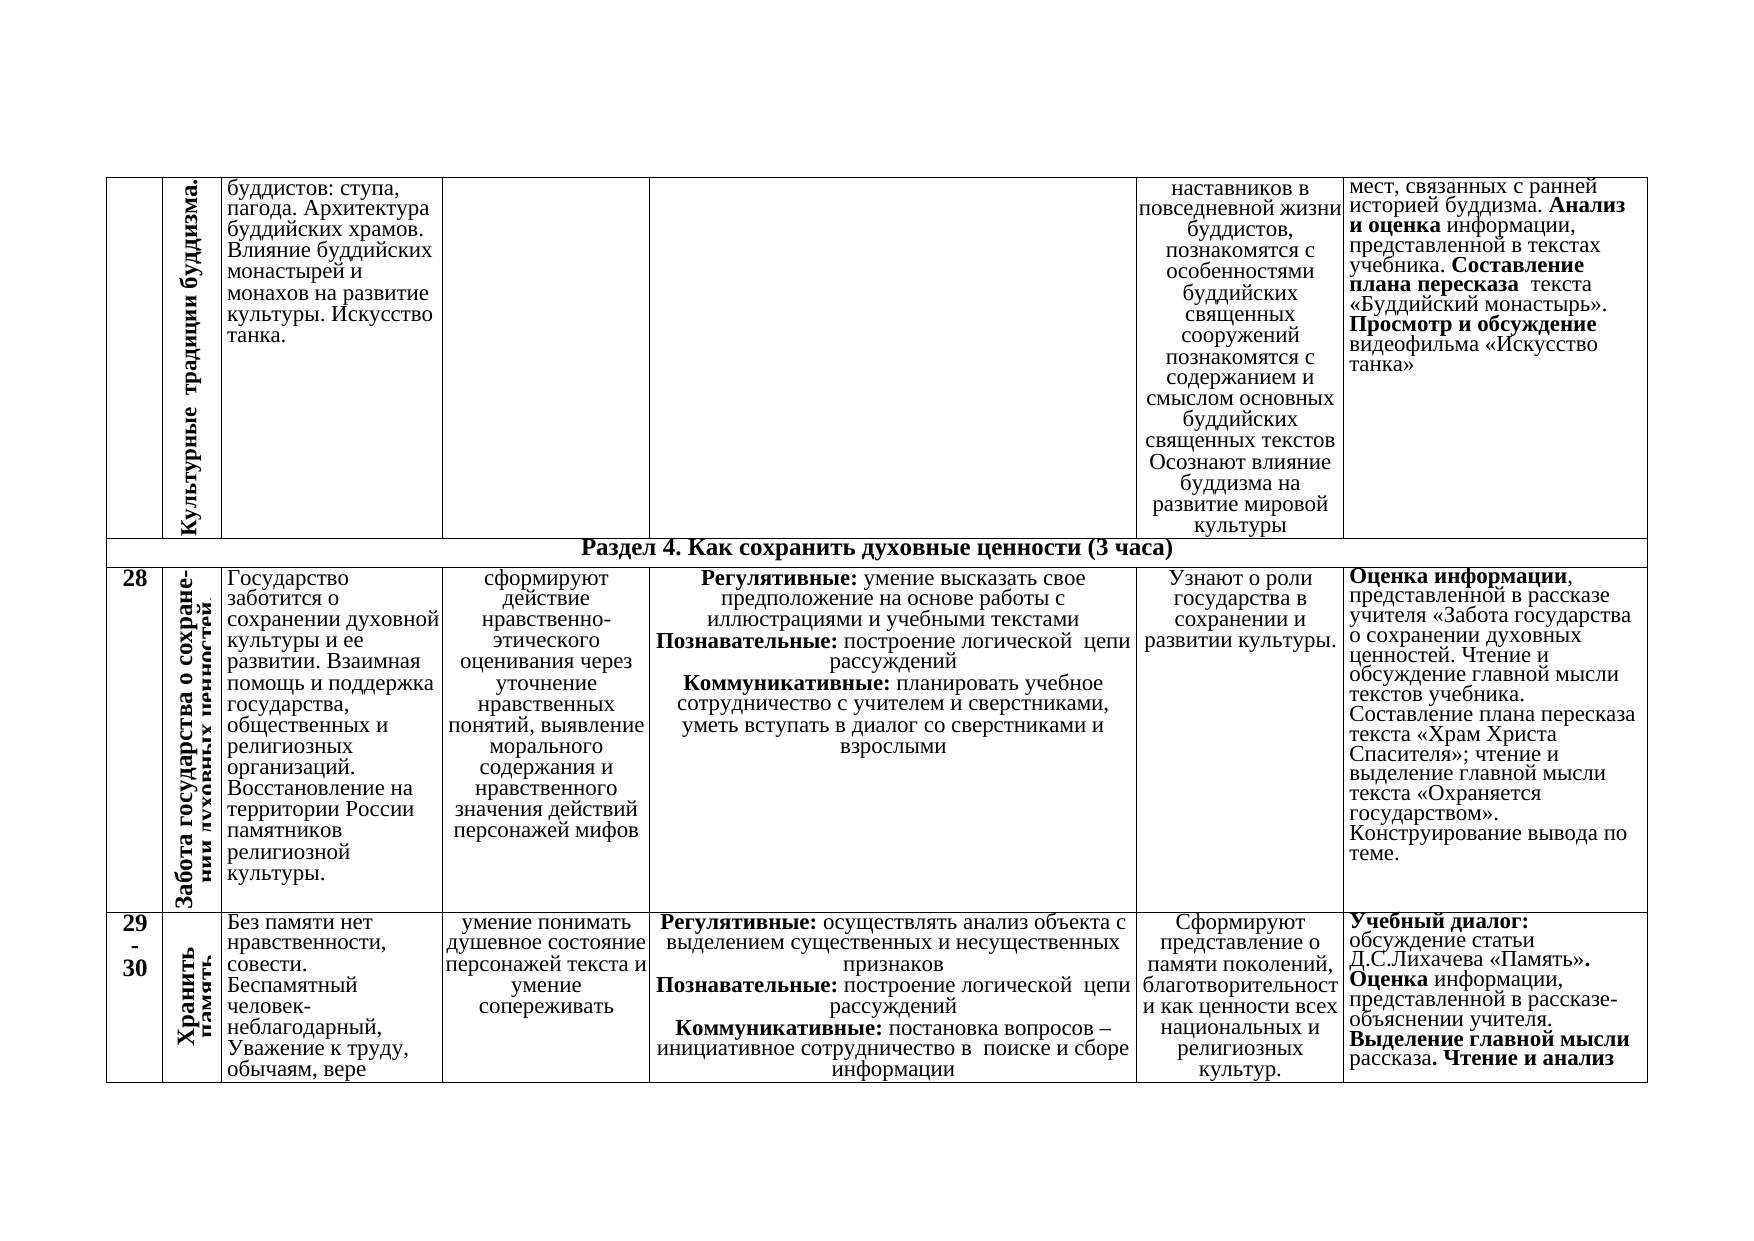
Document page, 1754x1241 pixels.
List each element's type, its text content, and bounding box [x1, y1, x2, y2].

table_cell Без памяти нет нравственности, совести. Беспамятный человек- неблагодарный, Уважение к труду, обычаям, вере [222, 913, 442, 1082]
table_cell [650, 178, 1136, 537]
table_cell Регулятивные: умение высказать свое предположение на основе работы с иллюстрациями и учебными текстами Познавательные: построение логической цепи рассуждений Коммуникативные: планировать учебное сотрудничество с учителем и сверстниками, уметь вступать в диалог со сверстниками и взрослыми [650, 568, 1136, 912]
table_cell Государство заботится о сохранении духовной культуры и ее развитии. Взаимная помощь и поддержка государства, общественных и религиозных организаций. Восстановление на территории России памятников религиозной культуры. [222, 568, 442, 912]
table_cell буддистов: ступа, пагода. Архитектура буддийских храмов. Влияние буддийских монастырей и монахов на развитие культуры. Искусство танка. [222, 178, 442, 537]
table_cell 28 [107, 568, 162, 912]
table_cell Узнают о роли государства в сохранении и развитии культуры. [1137, 568, 1343, 912]
table_cell [107, 178, 162, 537]
table_cell Хранить память предков. [163, 913, 221, 1082]
table_cell Оценка информации, представленной в рассказе учителя «Забота государства о сохранении духовных ценностей. Чтение и обсуждение главной мысли текстов учебника. Составление плана пересказа текста «Храм Христа Спасителя»; чтение и выделение главной мысли текста «Охраняется государством». Конструирование вывода по теме. [1344, 568, 1647, 912]
table_cell умение понимать душевное состояние персонажей текста и умение сопереживать [443, 913, 649, 1082]
table_cell наставников в повседневной жизни буддистов, познакомятся с особенностями буддийских священных сооружений познакомятся с содержанием и смыслом основных буддийских священных текстов Осознают влияние буддизма на развитие мировой культуры [1137, 178, 1343, 537]
table_cell мест, связанных с ранней историей буддизма. Анализ и оценка информации, представленной в текстах учебника. Составление плана пересказа текста «Буддийский монастырь». Просмотр и обсуждение видеофильма «Искусство танка» [1344, 178, 1647, 537]
table_cell Сформируют представление о памяти поколений, благотворительности как ценности всех национальных и религиозных культур. [1137, 913, 1343, 1082]
table_cell Культурные традиции буддизма. [163, 178, 221, 537]
table_cell Регулятивные: осуществлять анализ объекта с выделением существенных и несущественных признаков Познавательные: построение логической цепи рассуждений Коммуникативные: постановка вопросов – инициативное сотрудничество в поиске и сборе информации [650, 913, 1136, 1082]
table_cell Учебный диалог: обсуждение статьи Д.С.Лихачева «Память». Оценка информации, представленной в рассказе-объяснении учителя. Выделение главной мысли рассказа. Чтение и анализ [1344, 913, 1647, 1082]
table_cell Забота государства о сохране-нии духовных ценностей. [163, 568, 221, 912]
table_cell [443, 178, 649, 537]
table_cell сформируют действие нравственно-этического оценивания через уточнение нравственных понятий, выявление морального содержания и нравственного значения действий персонажей мифов [443, 568, 649, 912]
table_cell Раздел 4. Как сохранить духовные ценности (3 часа) [107, 539, 1647, 567]
table_cell 29-30 [107, 913, 162, 1082]
